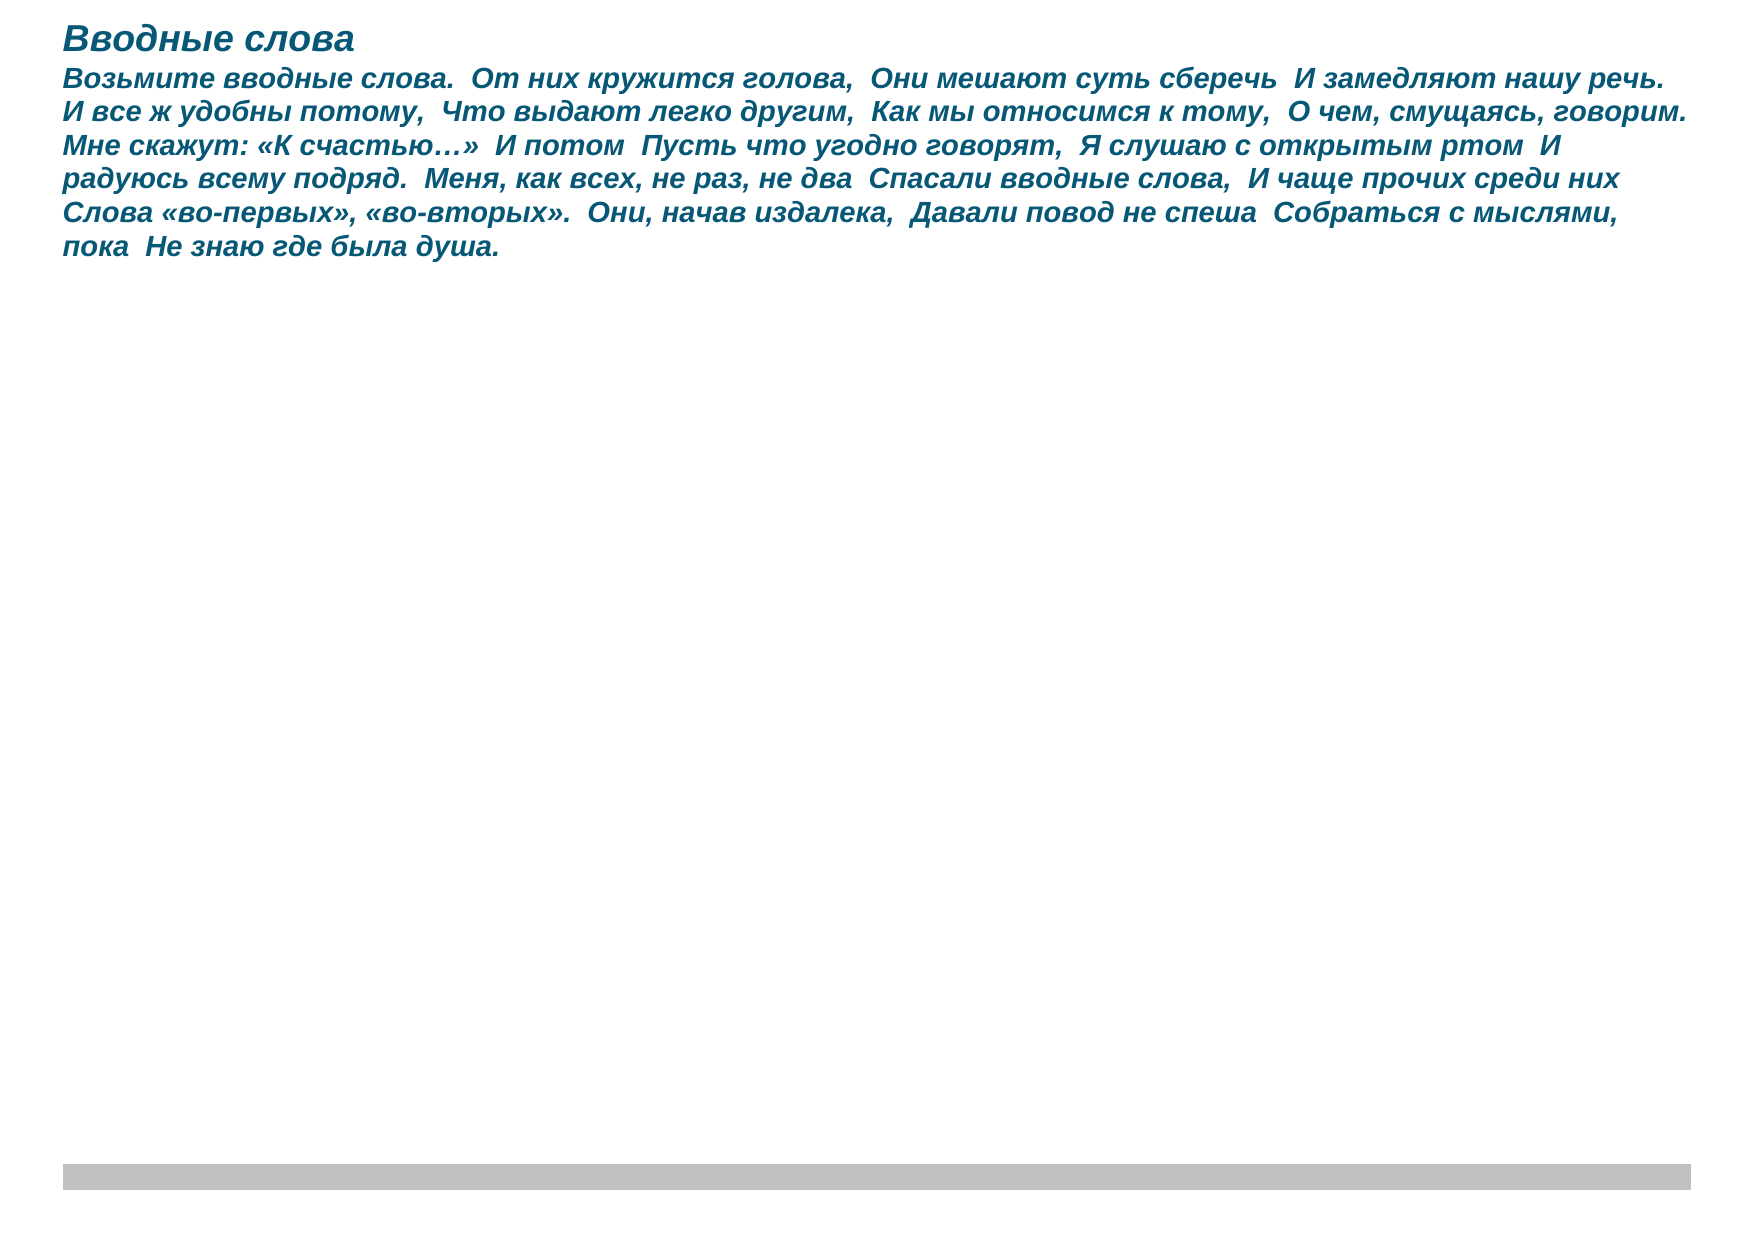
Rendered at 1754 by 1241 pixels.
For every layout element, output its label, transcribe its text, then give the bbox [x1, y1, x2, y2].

text Возьмите вводные слова. [62, 61, 1691, 262]
subtitle Вводные слова [62, 17, 1691, 60]
